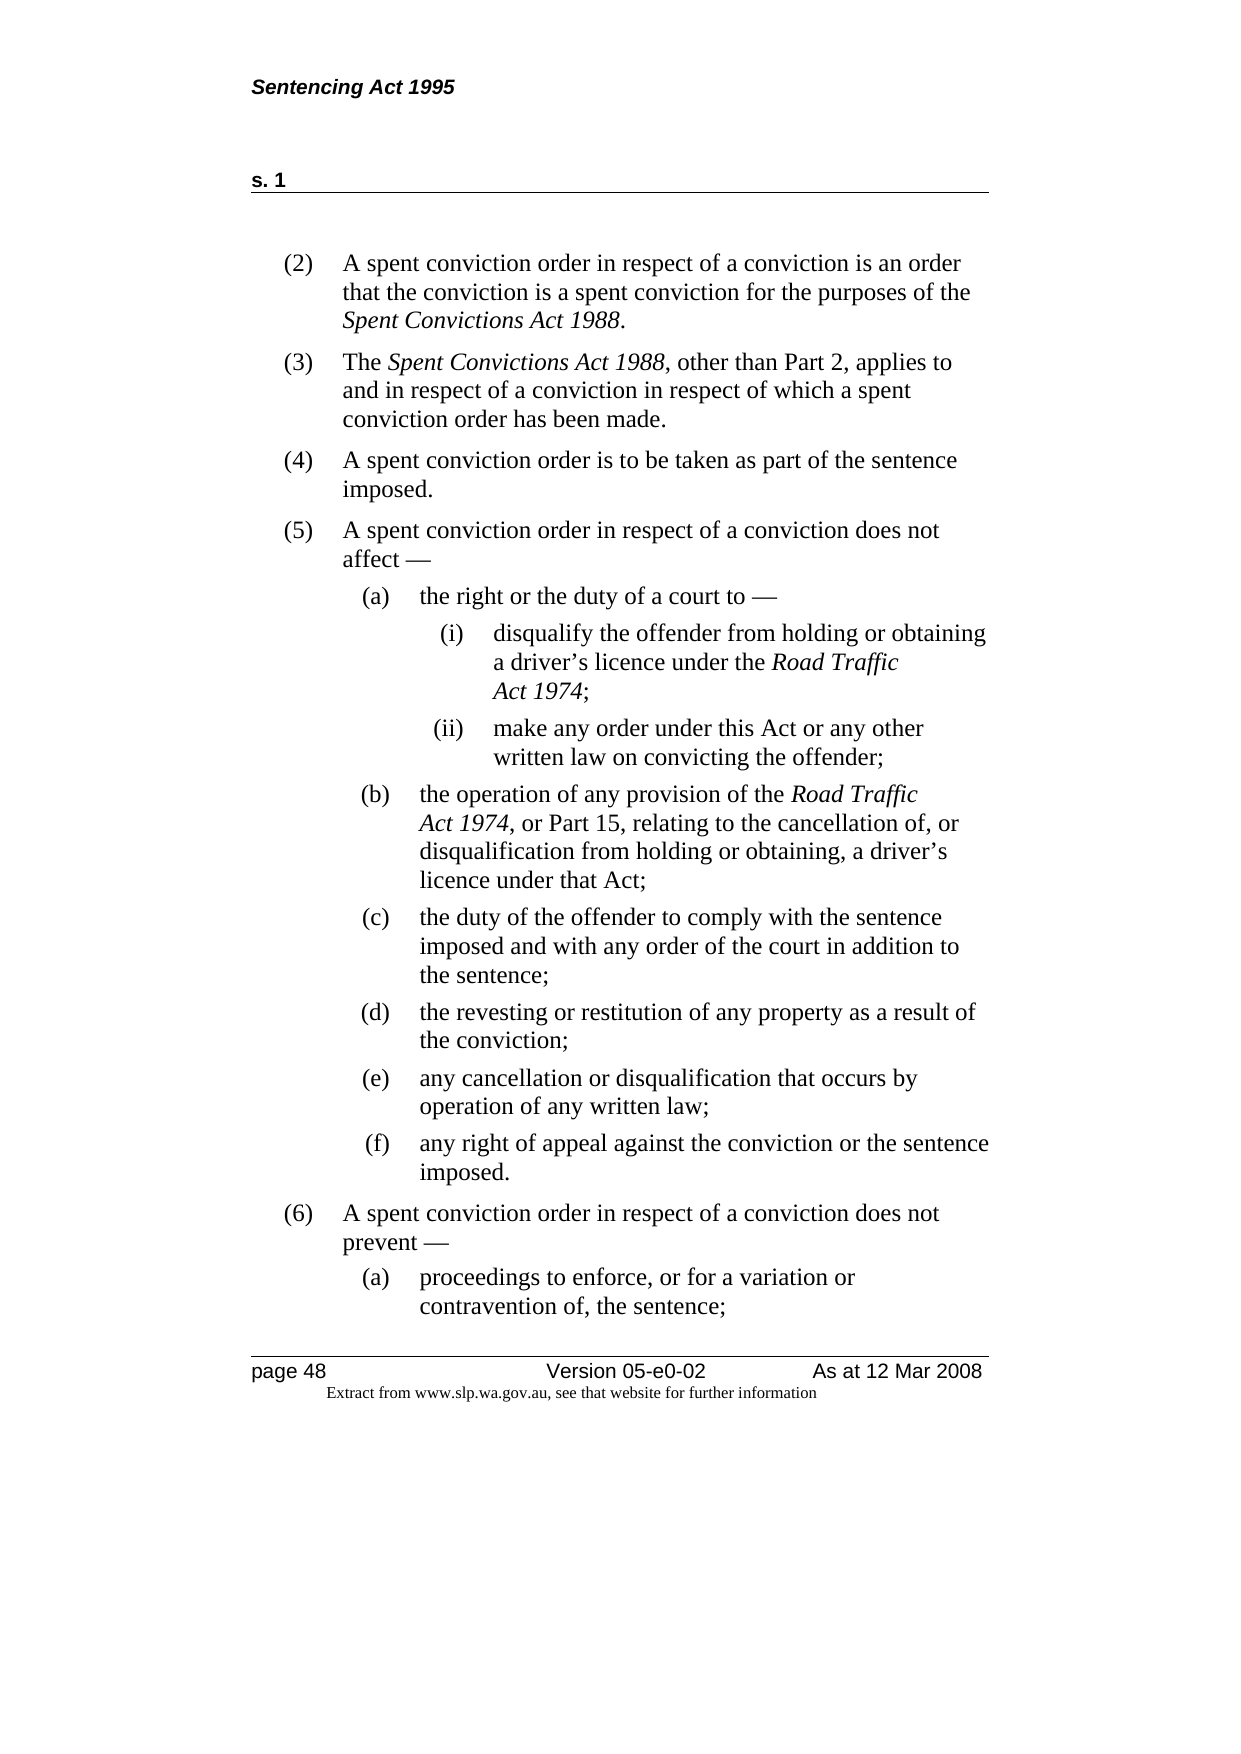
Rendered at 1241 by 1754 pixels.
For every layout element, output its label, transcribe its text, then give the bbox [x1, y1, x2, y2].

text (b) the operation of any provision of the Road Traffic Act 1974, or Part 15, relating to the cancellation of, or disqualification from holding or obtaining, a driver’s licence under that Act; [251, 779, 989, 894]
text (5) A spent conviction order in respect of a conviction does not affect — [251, 516, 989, 573]
text (ii) make any order under this Act or any other written law on convicting the offender; [251, 713, 989, 771]
text (3) The Spent Convictions Act 1988, other than Part 2, applies to and in respect of a conviction in respect of which a spent conviction order has been made. [251, 347, 989, 433]
text (f) any right of appeal against the conviction or the sentence imposed. [251, 1128, 989, 1186]
text (6) A spent conviction order in respect of a conviction does not prevent — [251, 1198, 989, 1256]
text (e) any cancellation or disqualification that occurs by operation of any written law; [251, 1063, 989, 1120]
text (a) proceedings to enforce, or for a variation or contravention of, the sentence; [251, 1262, 989, 1320]
text (2) A spent conviction order in respect of a conviction is an order that the conviction is a spent conviction for the purposes of the Spent Convictions Act 1988. [251, 248, 989, 334]
text (a) the right or the duty of a court to — [251, 581, 989, 610]
text (c) the duty of the offender to comply with the sentence imposed and with any order of the court in addition to the sentence; [251, 902, 989, 988]
text (d) the revesting or restitution of any property as a result of the conviction; [251, 997, 989, 1054]
text (4) A spent conviction order is to be taken as part of the sentence imposed. [251, 446, 989, 503]
text (i) disqualify the offender from holding or obtaining a driver’s licence under the Road Traffic Act 1974; [251, 618, 989, 705]
